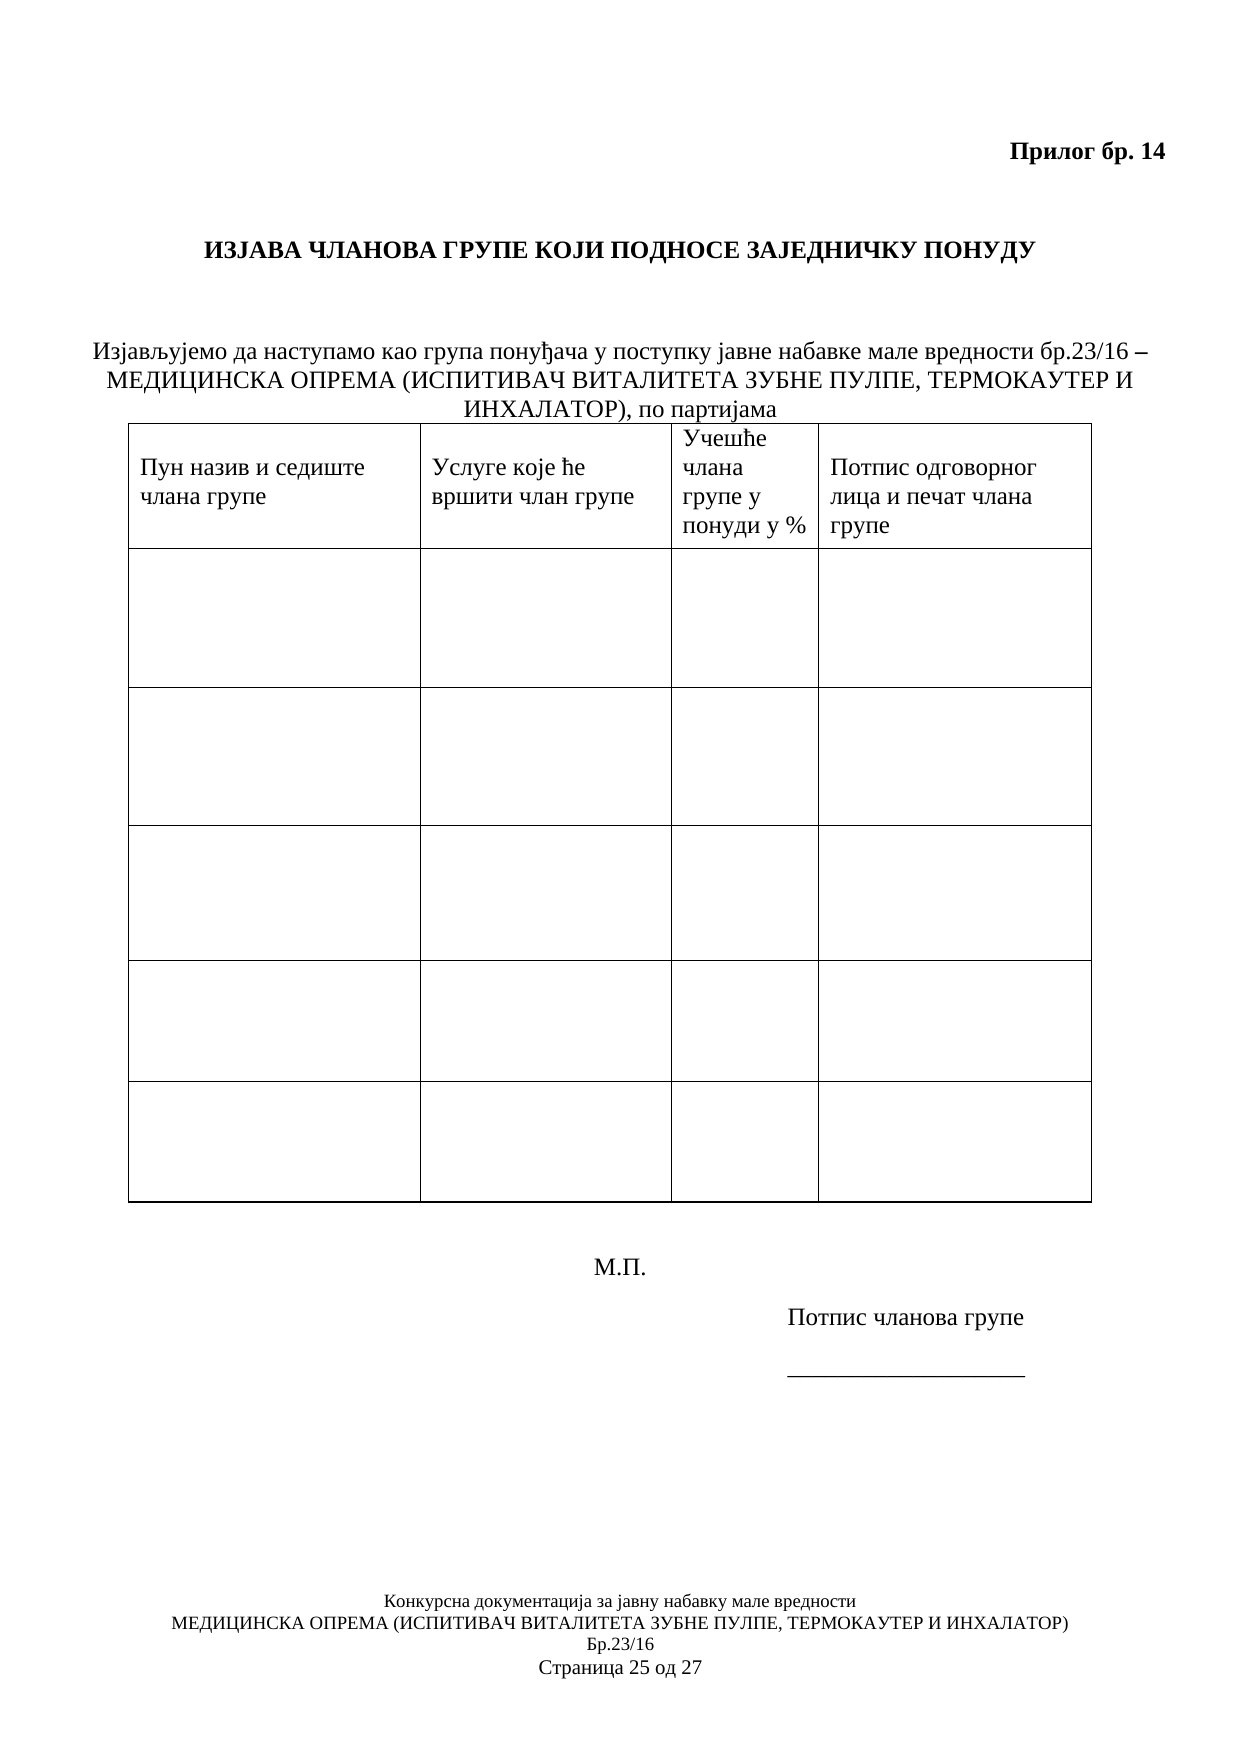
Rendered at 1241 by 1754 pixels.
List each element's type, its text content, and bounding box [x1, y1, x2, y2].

table_cell [421, 826, 671, 960]
table_cell [672, 1082, 818, 1201]
table_cell [819, 1082, 1091, 1201]
text ___________________ [675, 1351, 1165, 1380]
text Изјављујемо да наступамо као група понуђача у поступку јавне набавке мале вредности бр.23/16 – МЕДИЦИНСКА ОПРЕМА (ИСПИТИВАЧ ВИТАЛИТЕТА ЗУБНЕ ПУЛПЕ, ТЕРМОКАУТЕР И ИНХАЛАТОР), по партијама [75, 336, 1165, 422]
table_cell [672, 961, 818, 1081]
table_cell [421, 688, 671, 824]
table_cell [129, 826, 420, 960]
table_cell [672, 549, 818, 687]
table_cell [819, 826, 1091, 960]
table_cell [421, 549, 671, 687]
table_cell [129, 1082, 420, 1201]
table_cell [129, 961, 420, 1081]
text ИЗЈАВА ЧЛАНОВА ГРУПЕ КОЈИ ПОДНОСЕ ЗАЈЕДНИЧКУ ПОНУДУ [75, 235, 1165, 264]
table_cell [672, 688, 818, 824]
text Прилог бр. 14 [825, 136, 1165, 165]
table_cell [421, 1082, 671, 1201]
text М.П. [75, 1252, 1165, 1281]
table_header Потпис одговорног лица и печат члана групе [819, 424, 1091, 548]
table_header Пун назив и седиште члана групе [129, 424, 420, 548]
table_cell [819, 961, 1091, 1081]
table_cell [421, 961, 671, 1081]
table_header Учешће члана групе у понуди у % [672, 424, 818, 548]
table_cell [819, 549, 1091, 687]
table_cell [129, 549, 420, 687]
table_cell [819, 688, 1091, 824]
table_cell [672, 826, 818, 960]
table_cell [129, 688, 420, 824]
text Потпис чланова групе [675, 1302, 1165, 1330]
table_header Услуге које ће вршити члан групе [421, 424, 671, 548]
